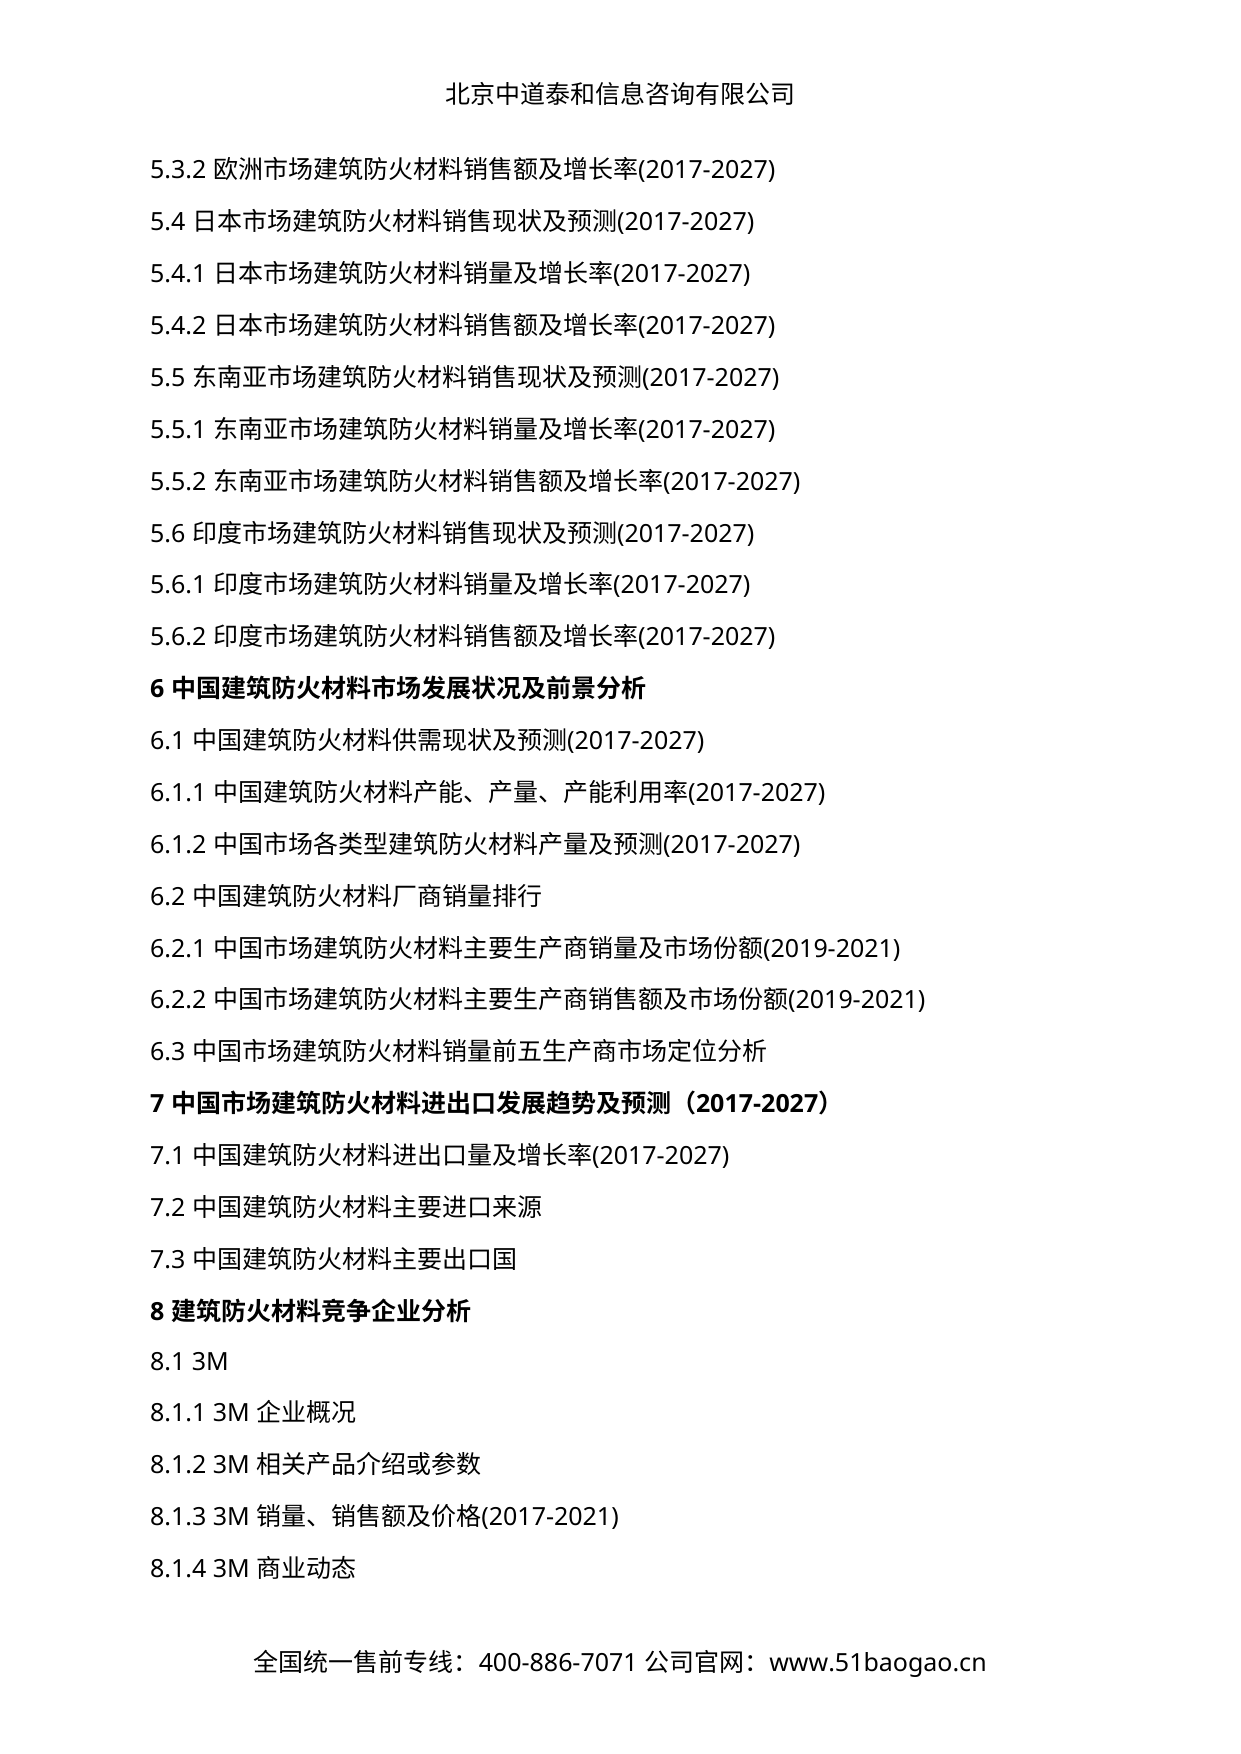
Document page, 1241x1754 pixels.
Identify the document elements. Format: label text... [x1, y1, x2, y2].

text 6.2.1 中国市场建筑防火材料主要生产商销量及市场份额(2019-2021) [150, 928, 1090, 964]
text 7.2 中国建筑防火材料主要进口来源 [150, 1187, 1090, 1224]
text 5.6 印度市场建筑防火材料销售现状及预测(2017-2027) [150, 513, 1090, 549]
text 7.1 中国建筑防火材料进出口量及增长率(2017-2027) [150, 1136, 1090, 1172]
text 8.1.3 3M 销量、销售额及价格(2017-2021) [150, 1497, 1090, 1533]
text 8.1.1 3M 企业概况 [150, 1393, 1090, 1429]
text 6.1.1 中国建筑防火材料产能、产量、产能利用率(2017-2027) [150, 772, 1090, 809]
text 5.4.1 日本市场建筑防火材料销量及增长率(2017-2027) [150, 254, 1090, 290]
text 6 中国建筑防火材料市场发展状况及前景分析 [150, 669, 1090, 705]
text 6.1.2 中国市场各类型建筑防火材料产量及预测(2017-2027) [150, 824, 1090, 861]
text 8.1.4 3M 商业动态 [150, 1548, 1090, 1585]
text 8.1.2 3M 相关产品介绍或参数 [150, 1445, 1090, 1481]
text 8 建筑防火材料竞争企业分析 [150, 1291, 1090, 1327]
text 8.1 3M [150, 1343, 1090, 1377]
text 6.2 中国建筑防火材料厂商销量排行 [150, 876, 1090, 912]
text 5.5.2 东南亚市场建筑防火材料销售额及增长率(2017-2027) [150, 461, 1090, 497]
text 5.6.2 印度市场建筑防火材料销售额及增长率(2017-2027) [150, 617, 1090, 653]
text 5.4.2 日本市场建筑防火材料销售额及增长率(2017-2027) [150, 306, 1090, 342]
text 7 中国市场建筑防火材料进出口发展趋势及预测（2017-2027） [150, 1084, 1090, 1120]
text 7.3 中国建筑防火材料主要出口国 [150, 1239, 1090, 1276]
text 5.4 日本市场建筑防火材料销售现状及预测(2017-2027) [150, 202, 1090, 238]
text 6.3 中国市场建筑防火材料销量前五生产商市场定位分析 [150, 1032, 1090, 1068]
text 5.3.2 欧洲市场建筑防火材料销售额及增长率(2017-2027) [150, 150, 1090, 186]
text 5.5 东南亚市场建筑防火材料销售现状及预测(2017-2027) [150, 357, 1090, 394]
text 5.6.1 印度市场建筑防火材料销量及增长率(2017-2027) [150, 565, 1090, 601]
text 5.5.1 东南亚市场建筑防火材料销量及增长率(2017-2027) [150, 409, 1090, 446]
text 6.1 中国建筑防火材料供需现状及预测(2017-2027) [150, 721, 1090, 757]
text 6.2.2 中国市场建筑防火材料主要生产商销售额及市场份额(2019-2021) [150, 980, 1090, 1016]
